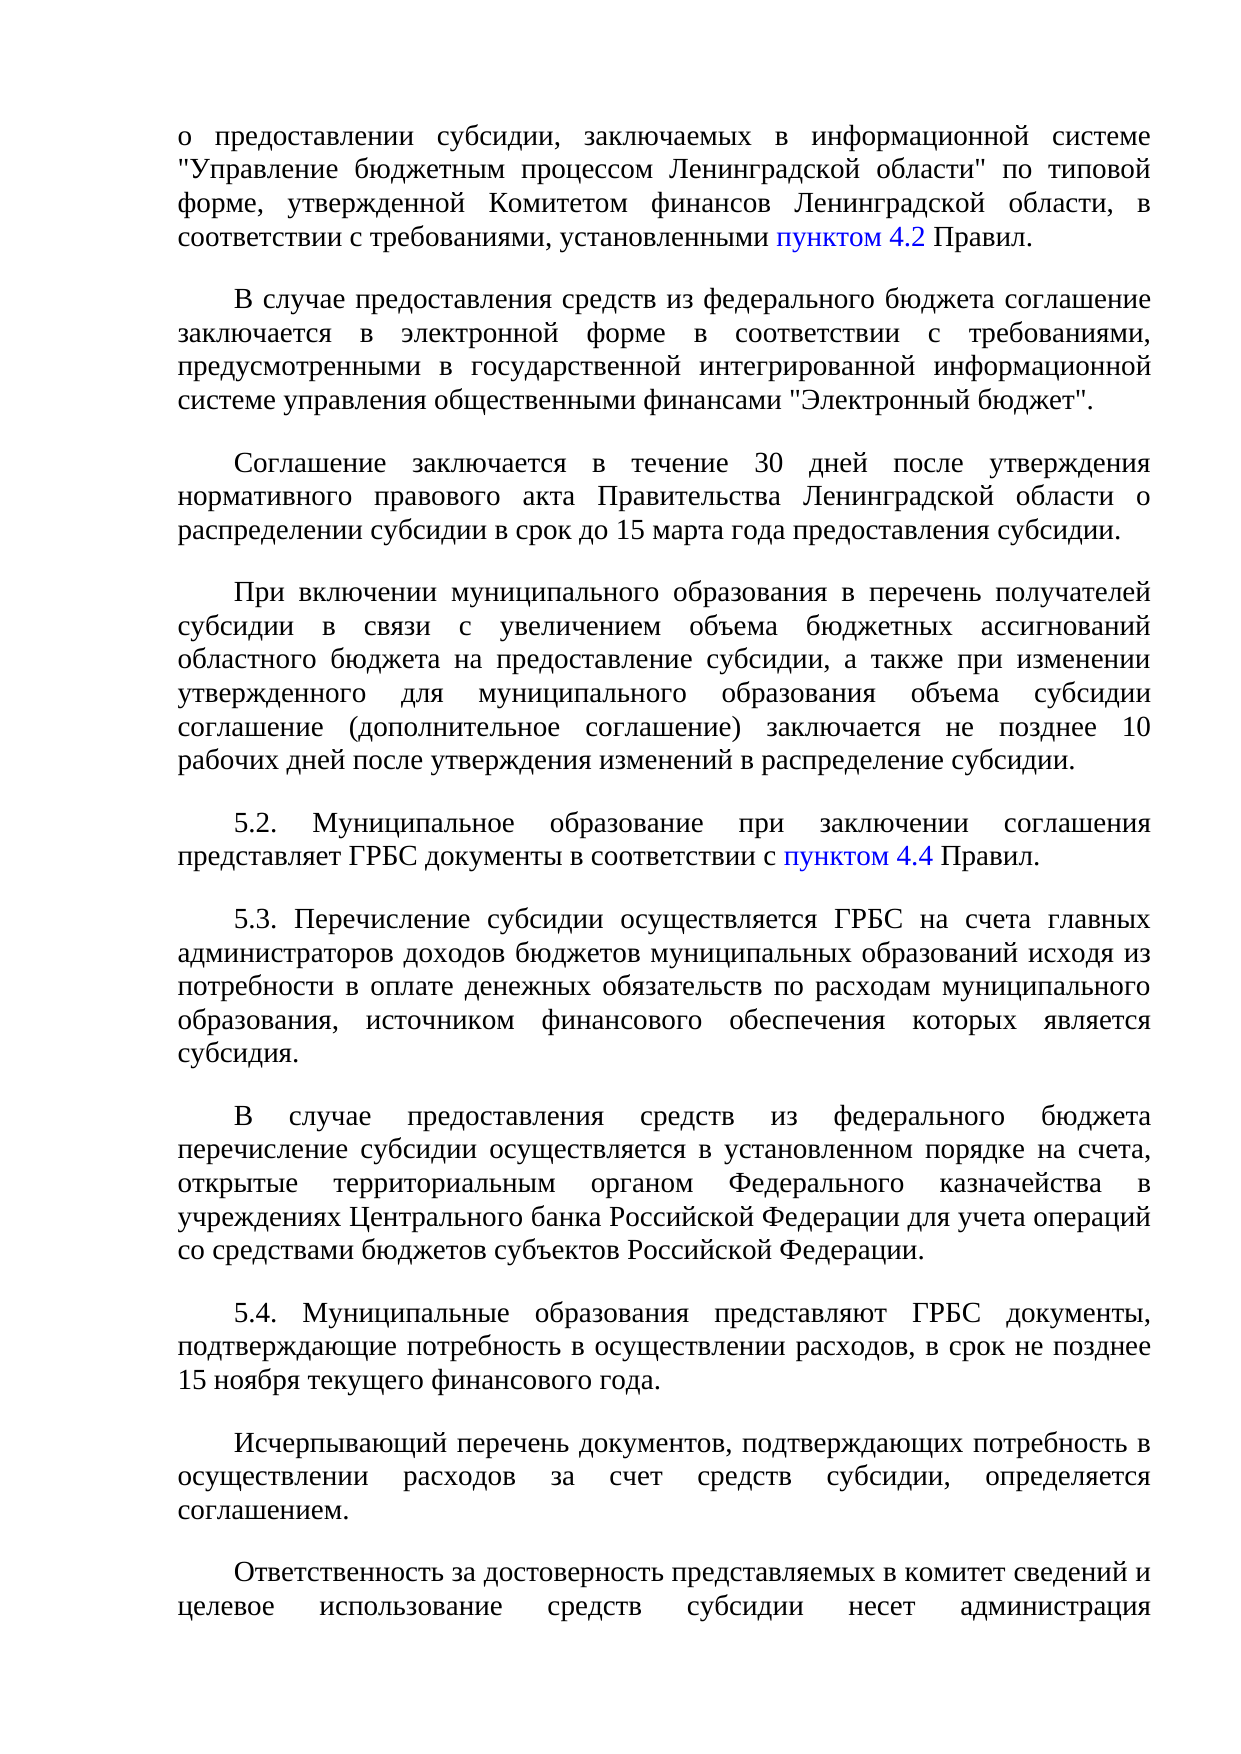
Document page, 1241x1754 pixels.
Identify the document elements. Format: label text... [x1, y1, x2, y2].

text Соглашение заключается в течение 30 дней после утверждения нормативного правового акта Правительства Ленинградской области о распределении субсидии в срок до 15 марта года предоставления субсидии. [177, 445, 1152, 545]
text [177, 118, 1152, 252]
text При включении муниципального образования в перечень получателей субсидии в связи с увеличением объема бюджетных ассигнований областного бюджета на предоставление субсидии, а также при изменении утвержденного для муниципального образования объема субсидии соглашение (дополнительное соглашение) заключается не позднее 10 рабочих дней после утверждения изменений в распределение субсидии. [177, 574, 1152, 776]
text 5.4. Муниципальные образования представляют ГРБС документы, подтверждающие потребность в осуществлении расходов, в срок не позднее 15 ноября текущего финансового года. [177, 1295, 1152, 1396]
text 5.2. Муниципальное образование при заключении соглашения представляет ГРБС документы в соответствии с пунктом 4.4 Правил. [177, 805, 1152, 872]
text В случае предоставления средств из федерального бюджета соглашение заключается в электронной форме в соответствии с требованиями, предусмотренными в государственной интегрированной информационной системе управления общественными финансами "Электронный бюджет". [177, 281, 1152, 416]
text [177, 1554, 1152, 1622]
text В случае предоставления средств из федерального бюджета перечисление субсидии осуществляется в установленном порядке на счета, открытые территориальным органом Федерального казначейства в учреждениях Центрального банка Российской Федерации для учета операций со средствами бюджетов субъектов Российской Федерации. [177, 1098, 1152, 1266]
text 5.3. Перечисление субсидии осуществляется ГРБС на счета главных администраторов доходов бюджетов муниципальных образований исходя из потребности в оплате денежных обязательств по расходам муниципального образования, источником финансового обеспечения которых является субсидия. [177, 901, 1152, 1069]
text Исчерпывающий перечень документов, подтверждающих потребность в осуществлении расходов за счет средств субсидии, определяется соглашением. [177, 1425, 1152, 1525]
